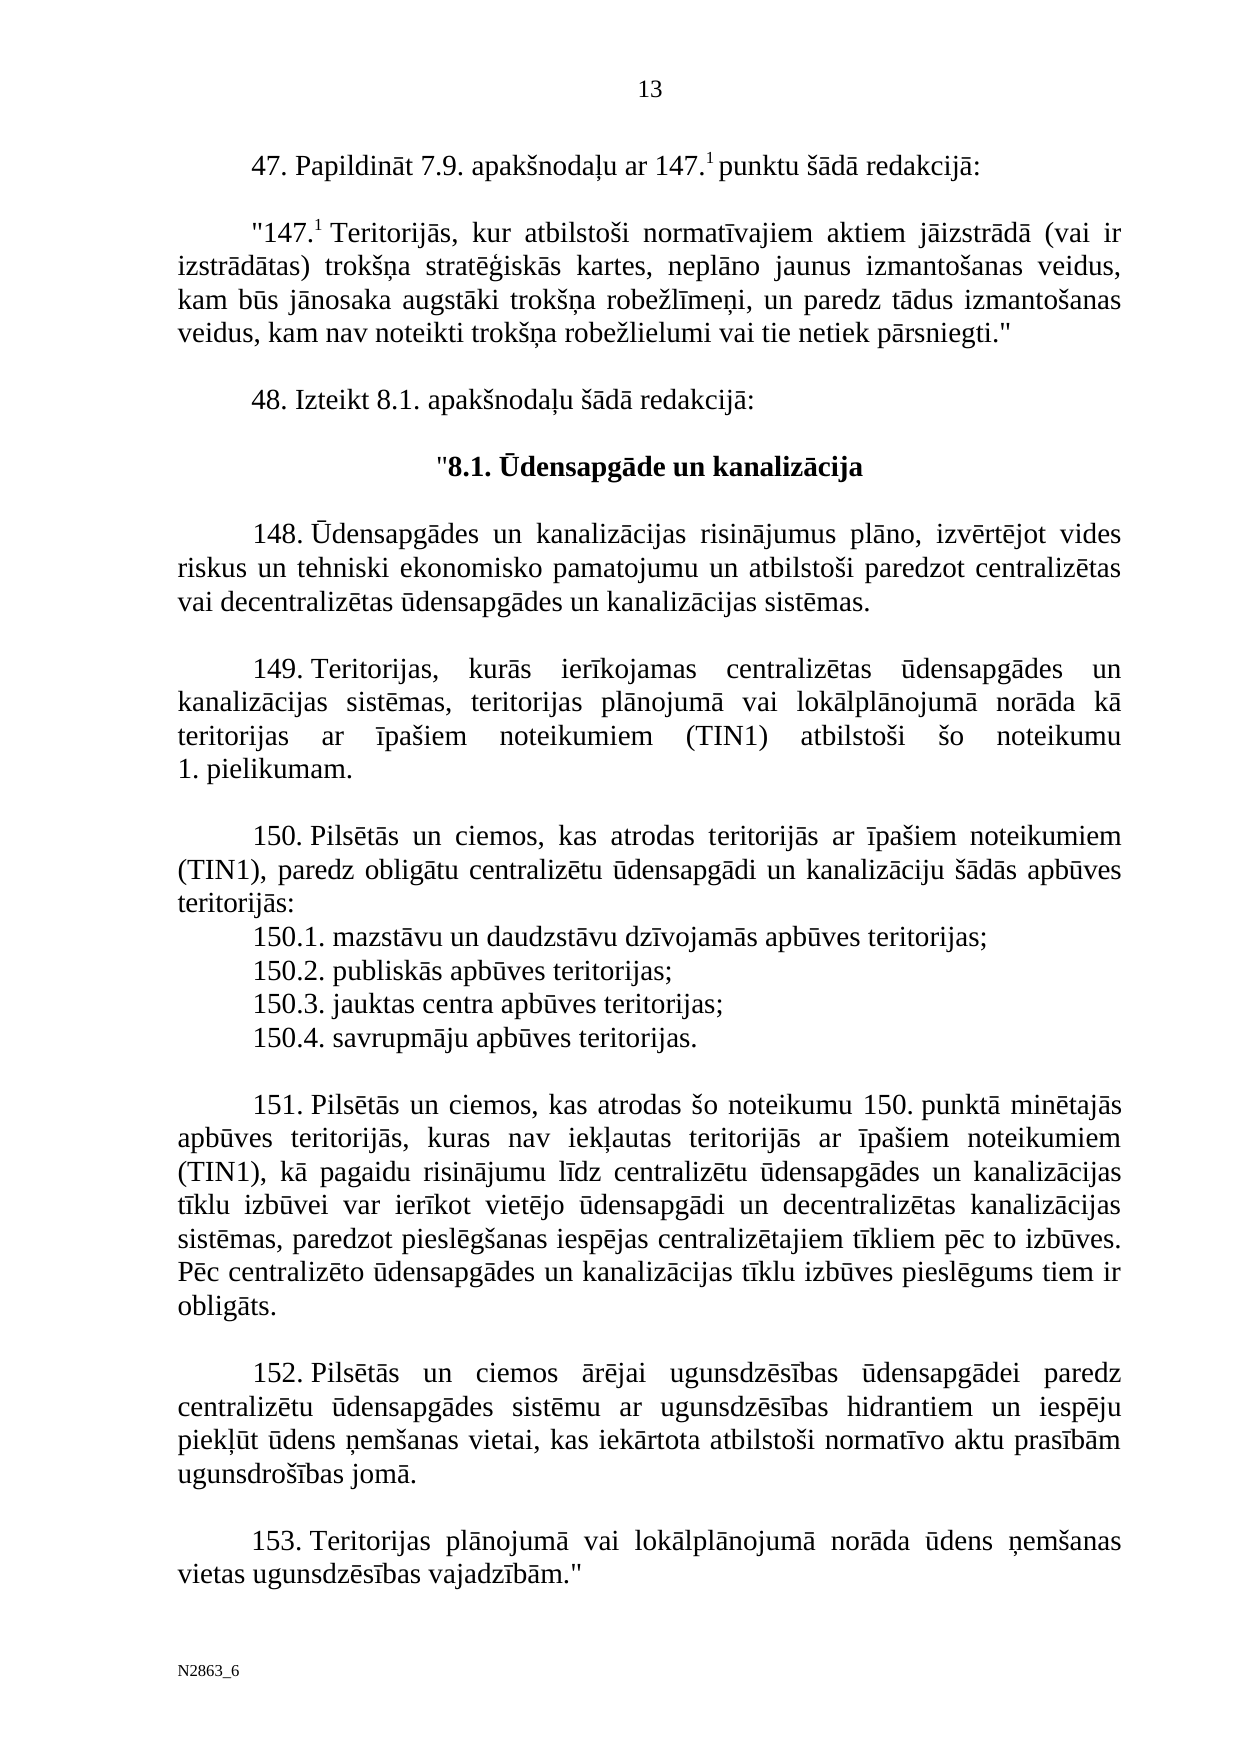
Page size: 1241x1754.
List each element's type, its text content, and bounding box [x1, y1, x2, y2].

text 148. Ūdensapgādes un kanalizācijas risinājumus plāno, izvērtējot vides riskus un tehniski ekonomisko pamatojumu un atbilstoši paredzot centralizētas vai decentralizētas ūdensapgādes un kanalizācijas sistēmas. [177, 517, 1122, 617]
text 150.4. savrupmāju apbūves teritorijas. [252, 1020, 1122, 1053]
text 150.1. mazstāvu un daudzstāvu dzīvojamās apbūves teritorijas; [252, 919, 1122, 953]
text 152. Pilsētās un ciemos ārējai ugunsdzēsības ūdensapgādei paredz centralizētu ūdensapgādes sistēmu ar ugunsdzēsības hidrantiem un iespēju piekļūt ūdens ņemšanas vietai, kas iekārtota atbilstoši normatīvo aktu prasībām ugunsdrošības jomā. [177, 1355, 1122, 1489]
text 48. Izteikt 8.1. apakšnodaļu šādā redakcijā: [177, 382, 1122, 416]
text 150. Pilsētās un ciemos, kas atrodas teritorijās ar īpašiem noteikumiem (TIN1), paredz obligātu centralizētu ūdensapgādi un kanalizāciju šādās apbūves teritorijās: [177, 818, 1122, 919]
text "147.1 Teritorijās, kur atbilstoši normatīvajiem aktiem jāizstrādā (vai ir izstrādātas) trokšņa stratēģiskās kartes, neplāno jaunus izmantošanas veidus, kam būs jānosaka augstāki trokšņa robežlīmeņi, un paredz tādus izmantošanas veidus, kam nav noteikti trokšņa robežlielumi vai tie netiek pārsniegti." [177, 215, 1122, 349]
text 149. Teritorijas, kurās ierīkojamas centralizētas ūdensapgādes un kanalizācijas sistēmas, teritorijas plānojumā vai lokālplānojumā norāda kā teritorijas ar īpašiem noteikumiem (TIN1) atbilstoši šo noteikumu 1. pielikumam. [177, 651, 1122, 785]
text "8.1. Ūdensapgāde un kanalizācija [177, 449, 1122, 483]
text 150.3. jauktas centra apbūves teritorijas; [252, 986, 1122, 1020]
text 153. Teritorijas plānojumā vai lokālplānojumā norāda ūdens ņemšanas vietas ugunsdzēsības vajadzībām." [177, 1523, 1122, 1590]
text 150.2. publiskās apbūves teritorijas; [252, 953, 1122, 986]
text 151. Pilsētās un ciemos, kas atrodas šo noteikumu 150. punktā minētajās apbūves teritorijās, kuras nav iekļautas teritorijās ar īpašiem noteikumiem (TIN1), kā pagaidu risinājumu līdz centralizētu ūdensapgādes un kanalizācijas tīklu izbūvei var ierīkot vietējo ūdensapgādi un decentralizētas kanalizācijas sistēmas, paredzot pieslēgšanas iespējas centralizētajiem tīkliem pēc to izbūves. Pēc centralizēto ūdensapgādes un kanalizācijas tīklu izbūves pieslēgums tiem ir obligāts. [177, 1087, 1122, 1322]
text 47. Papildināt 7.9. apakšnodaļu ar 147.1 punktu šādā redakcijā: [251, 148, 1122, 181]
